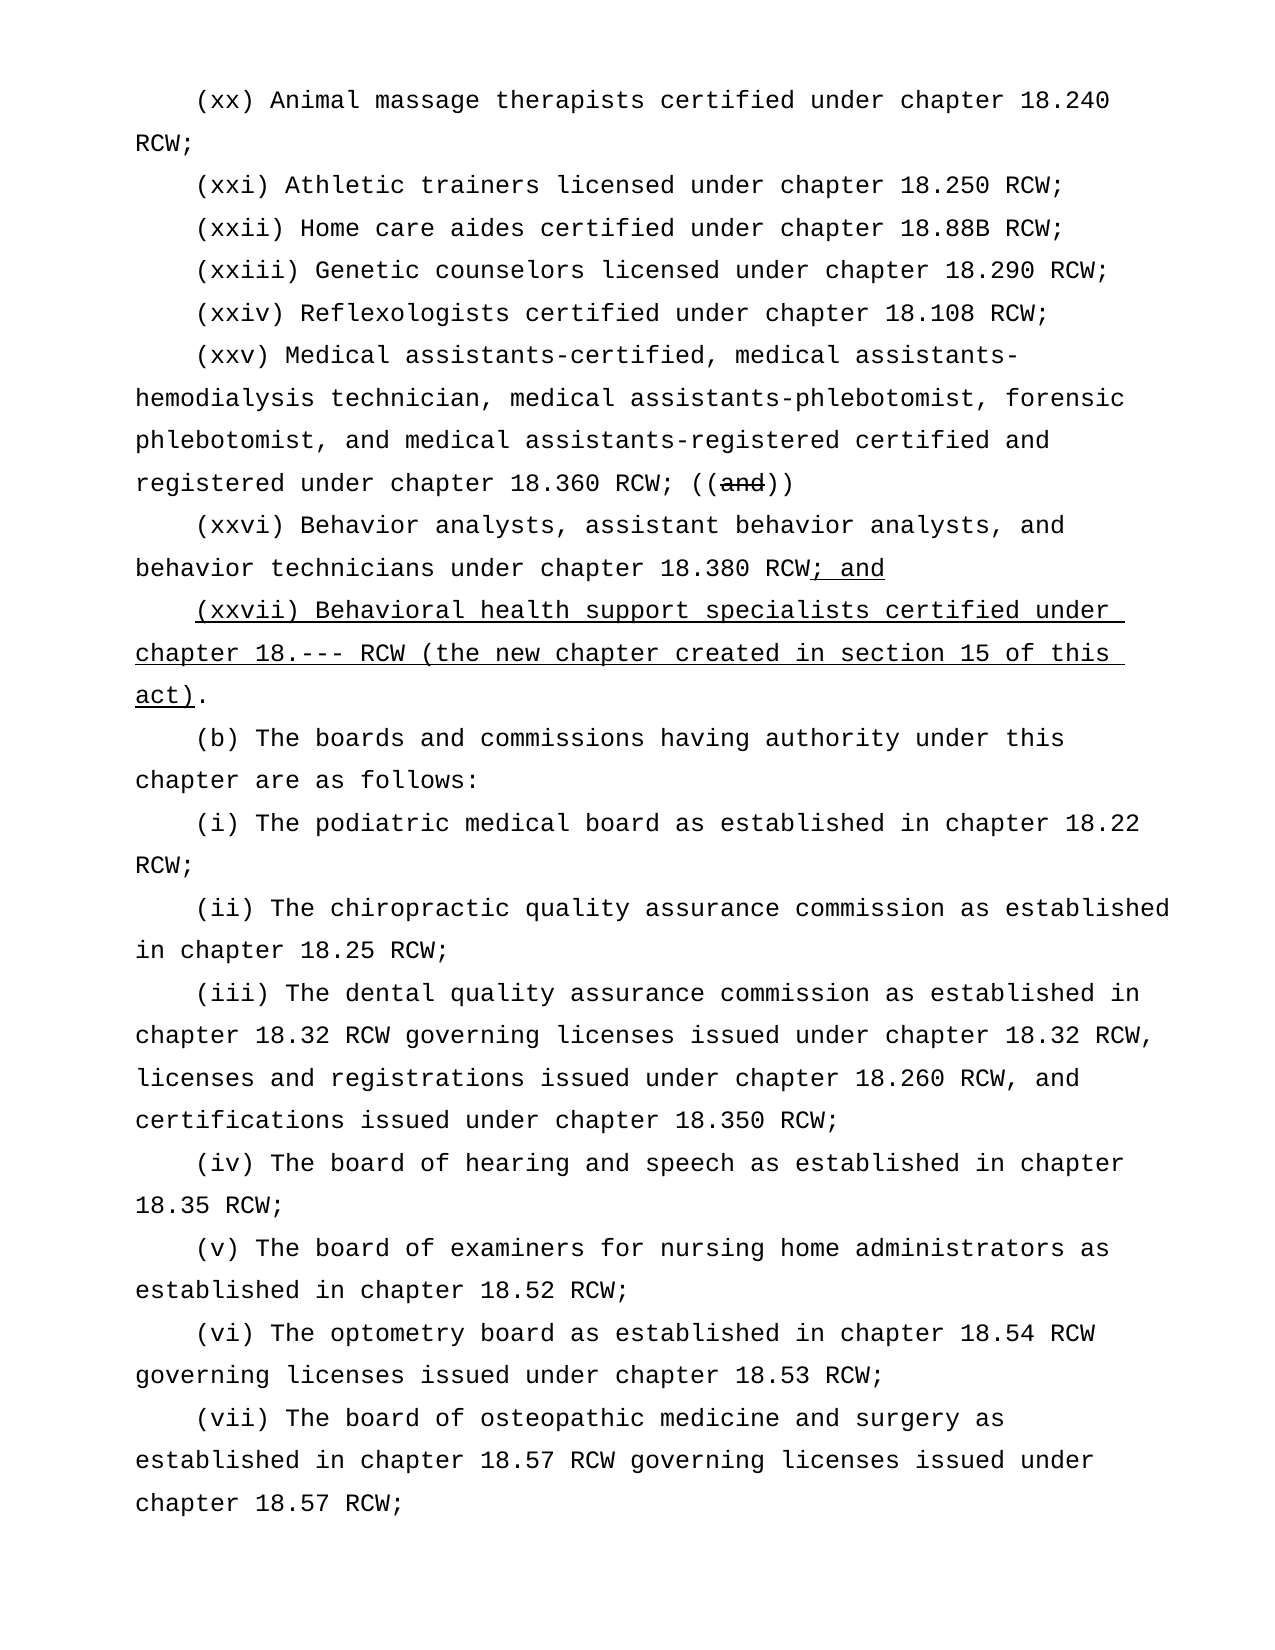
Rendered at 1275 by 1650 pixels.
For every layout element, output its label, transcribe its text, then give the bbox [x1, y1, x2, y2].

text (b) The boards and commissions having authority under this chapter are as follows: [135, 712, 1170, 797]
text (xxiii) Genetic counselors licensed under chapter 18.290 RCW; [135, 245, 1170, 287]
text (ii) The chiropractic quality assurance commission as established in chapter 18.25 RCW; [135, 882, 1170, 967]
text (vii) The board of osteopathic medicine and surgery as established in chapter 18.57 RCW governing licenses issued under chapter 18.57 RCW; [135, 1392, 1170, 1520]
text (xxvii) Behavioral health support specialists certified under chapter 18.--- RCW (the new chapter created in section 15 of this act). [135, 585, 1170, 712]
text (v) The board of examiners for nursing home administrators as established in chapter 18.52 RCW; [135, 1222, 1170, 1307]
text (xxv) Medical assistants-certified, medical assistants-hemodialysis technician, medical assistants-phlebotomist, forensic phlebotomist, and medical assistants-registered certified and registered under chapter 18.360 RCW; ((and)) [135, 330, 1170, 500]
text (xxii) Home care aides certified under chapter 18.88B RCW; [135, 202, 1170, 245]
text (i) The podiatric medical board as established in chapter 18.22 RCW; [135, 797, 1170, 882]
text (vi) The optometry board as established in chapter 18.54 RCW governing licenses issued under chapter 18.53 RCW; [135, 1307, 1170, 1392]
text (xxi) Athletic trainers licensed under chapter 18.250 RCW; [135, 160, 1170, 202]
text (xxvi) Behavior analysts, assistant behavior analysts, and behavior technicians under chapter 18.380 RCW; and [135, 500, 1170, 585]
text (iii) The dental quality assurance commission as established in chapter 18.32 RCW governing licenses issued under chapter 18.32 RCW, licenses and registrations issued under chapter 18.260 RCW, and certifications issued under chapter 18.350 RCW; [135, 967, 1170, 1137]
text (xx) Animal massage therapists certified under chapter 18.240 RCW; [135, 75, 1170, 160]
text (xxiv) Reflexologists certified under chapter 18.108 RCW; [135, 287, 1170, 330]
text (iv) The board of hearing and speech as established in chapter 18.35 RCW; [135, 1137, 1170, 1222]
